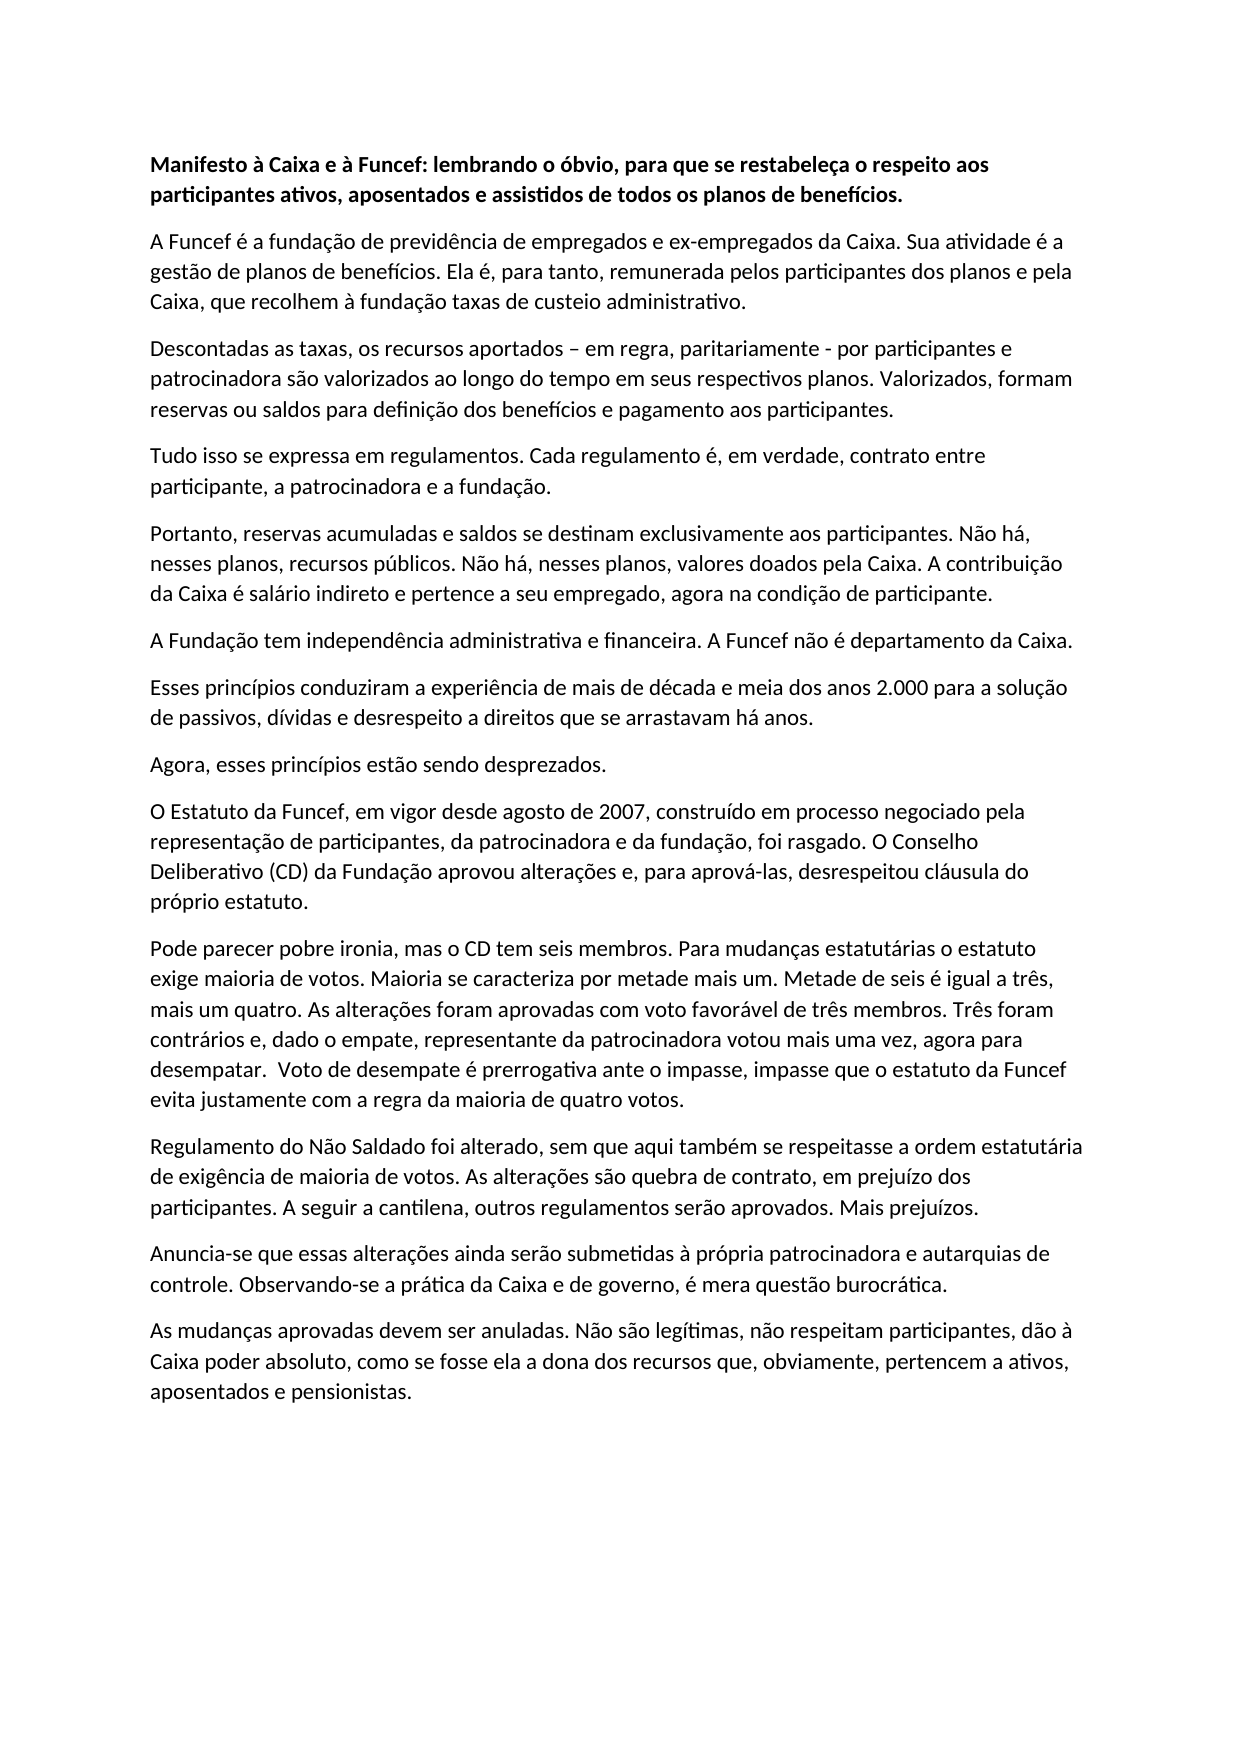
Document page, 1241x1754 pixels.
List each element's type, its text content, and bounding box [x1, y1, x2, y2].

text As mudanças aprovadas devem ser anuladas. Não são legítimas, não respeitam participantes, dão à Caixa poder absoluto, como se fosse ela a dona dos recursos que, obviamente, pertencem a ativos, aposentados e pensionistas. [150, 1317, 1090, 1405]
text Manifesto à Caixa e à Funcef: lembrando o óbvio, para que se restabeleça o respeito aos participantes ativos, aposentados e assistidos de todos os planos de benefícios. [150, 150, 1090, 208]
text O Estatuto da Funcef, em vigor desde agosto de 2007, construído em processo negociado pela representação de participantes, da patrocinadora e da fundação, foi rasgado. O Conselho Deliberativo (CD) da Fundação aprovou alterações e, para aprová-las, desrespeitou cláusula do próprio estatuto. [150, 797, 1090, 916]
text Pode parecer pobre ironia, mas o CD tem seis membros. Para mudanças estatutárias o estatuto exige maioria de votos. Maioria se caracteriza por metade mais um. Metade de seis é igual a três, mais um quatro. As alterações foram aprovadas com voto favorável de três membros. Três foram contrários e, dado o empate, representante da patrocinadora votou mais uma vez, agora para desempatar. Voto de desempate é prerrogativa ante o impasse, impasse que o estatuto da Funcef evita justamente com a regra da maioria de quatro votos. [150, 934, 1090, 1113]
text Esses princípios conduziram a experiência de mais de década e meia dos anos 2.000 para a solução de passivos, dívidas e desrespeito a direitos que se arrastavam há anos. [150, 673, 1090, 731]
text A Funcef é a fundação de previdência de empregados e ex-empregados da Caixa. Sua atividade é a gestão de planos de benefícios. Ela é, para tanto, remunerada pelos participantes dos planos e pela Caixa, que recolhem à fundação taxas de custeio administrativo. [150, 227, 1090, 316]
text Tudo isso se expressa em regulamentos. Cada regulamento é, em verdade, contrato entre participante, a patrocinadora e a fundação. [150, 442, 1090, 500]
text A Fundação tem independência administrativa e financeira. A Funcef não é departamento da Caixa. [150, 626, 1090, 654]
text Regulamento do Não Saldado foi alterado, sem que aqui também se respeitasse a ordem estatutária de exigência de maioria de votos. As alterações são quebra de contrato, em prejuízo dos participantes. A seguir a cantilena, outros regulamentos serão aprovados. Mais prejuízos. [150, 1132, 1090, 1221]
text Anuncia-se que essas alterações ainda serão submetidas à própria patrocinadora e autarquias de controle. Observando-se a prática da Caixa e de governo, é mera questão burocrática. [150, 1239, 1090, 1298]
text Descontadas as taxas, os recursos aportados – em regra, paritariamente - por participantes e patrocinadora são valorizados ao longo do tempo em seus respectivos planos. Valorizados, formam reservas ou saldos para definição dos benefícios e pagamento aos participantes. [150, 334, 1090, 423]
text Portanto, reservas acumuladas e saldos se destinam exclusivamente aos participantes. Não há, nesses planos, recursos públicos. Não há, nesses planos, valores doados pela Caixa. A contribuição da Caixa é salário indireto e pertence a seu empregado, agora na condição de participante. [150, 519, 1090, 607]
text Agora, esses princípios estão sendo desprezados. [150, 750, 1090, 778]
